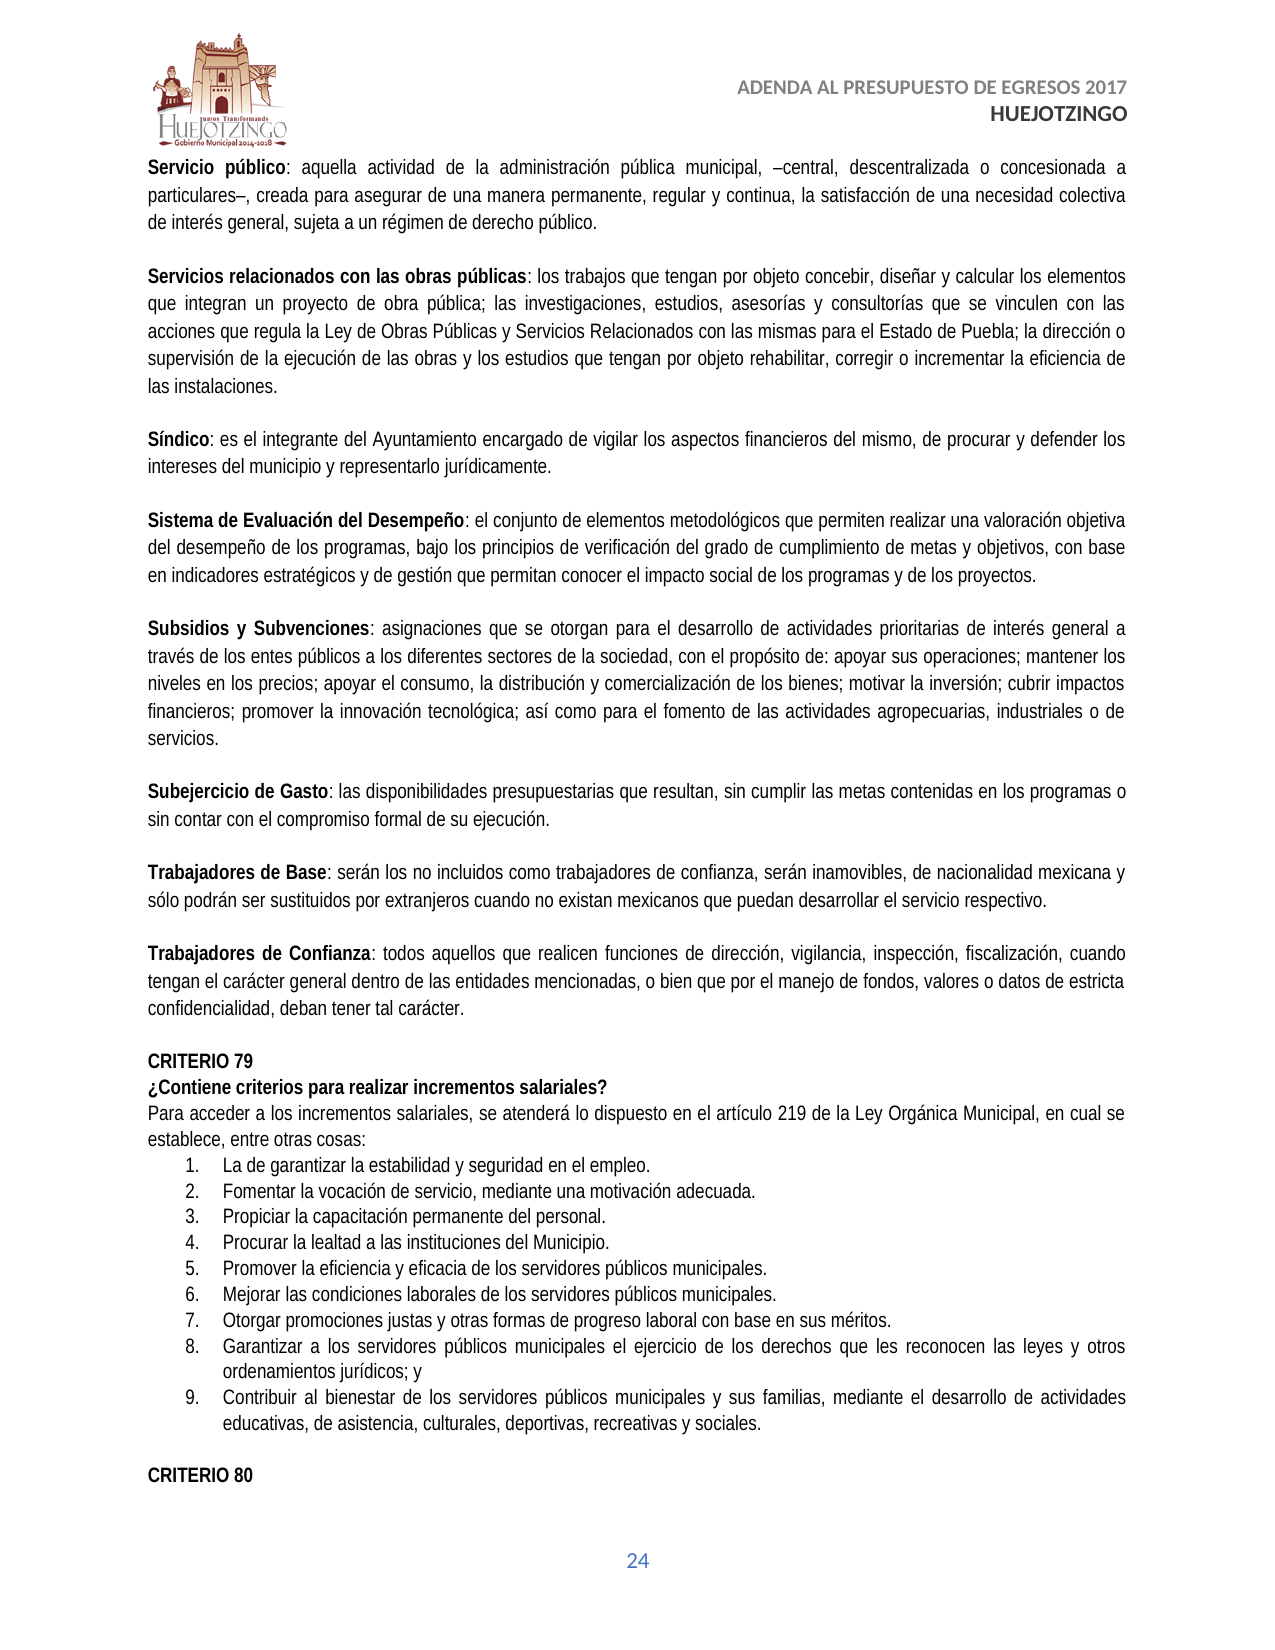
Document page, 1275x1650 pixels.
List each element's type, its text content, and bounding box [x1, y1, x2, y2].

list Contribuir al bienestar de los servidores públicos municipales y sus familias, mediante el desarrollo de actividades educativas, de asistencia, culturales, deportivas, recreativas y sociales. [185, 1385, 1127, 1435]
text Subejercicio de Gasto: las disponibilidades presupuestarias que resultan, sin cumplir las metas contenidas en los programas o sin contar con el compromiso formal de su ejecución. [148, 779, 1127, 831]
list Fomentar la vocación de servicio, mediante una motivación adecuada. [185, 1179, 1127, 1203]
text Sistema de Evaluación del Desempeño: el conjunto de elementos metodológicos que permiten realizar una valoración objetiva del desempeño de los programas, bajo los principios de verificación del grado de cumplimiento de metas y objetivos, con base en indicadores estratégicos y de gestión que permitan conocer el impacto social de los programas y de los proyectos. [148, 508, 1127, 587]
text Subsidios y Subvenciones: asignaciones que se otorgan para el desarrollo de actividades prioritarias de interés general a través de los entes públicos a los diferentes sectores de la sociedad, con el propósito de: apoyar sus operaciones; mantener los niveles en los precios; apoyar el consumo, la distribución y comercialización de los bienes; motivar la inversión; cubrir impactos financieros; promover la innovación tecnológica; así como para el fomento de las actividades agropecuarias, industriales o de servicios. [148, 616, 1127, 750]
text Trabajadores de Base: serán los no incluidos como trabajadores de confianza, serán inamovibles, de nacionalidad mexicana y sólo podrán ser sustituidos por extranjeros cuando no existan mexicanos que puedan desarrollar el servicio respectivo. [148, 860, 1127, 912]
text CRITERIO 79 [148, 1049, 1127, 1073]
text Servicios relacionados con las obras públicas: los trabajos que tengan por objeto concebir, diseñar y calcular los elementos que integran un proyecto de obra pública; las investigaciones, estudios, asesorías y consultorías que se vinculen con las acciones que regula la Ley de Obras Públicas y Servicios Relacionados con las mismas para el Estado de Puebla; la dirección o supervisión de la ejecución de las obras y los estudios que tengan por objeto rehabilitar, corregir o incrementar la eficiencia de las instalaciones. [148, 264, 1127, 398]
list Otorgar promociones justas y otras formas de progreso laboral con base en sus méritos. [185, 1308, 1127, 1332]
list Promover la eficiencia y eficacia de los servidores públicos municipales. [185, 1256, 1127, 1280]
text Servicio público: aquella actividad de la administración pública municipal, –central, descentralizada o concesionada a particulares–, creada para asegurar de una manera permanente, regular y continua, la satisfacción de una necesidad colectiva de interés general, sujeta a un régimen de derecho público. [148, 155, 1127, 234]
list Garantizar a los servidores públicos municipales el ejercicio de los derechos que les reconocen las leyes y otros ordenamientos jurídicos; y [185, 1334, 1127, 1383]
text CRITERIO 80 [148, 1463, 1127, 1487]
text Para acceder a los incrementos salariales, se atenderá lo dispuesto en el artículo 219 de la Ley Orgánica Municipal, en cual se establece, entre otras cosas: [148, 1101, 1127, 1151]
list Mejorar las condiciones laborales de los servidores públicos municipales. [185, 1282, 1127, 1306]
text ¿Contiene criterios para realizar incrementos salariales? [148, 1075, 1127, 1099]
text Trabajadores de Confianza: todos aquellos que realicen funciones de dirección, vigilancia, inspección, fiscalización, cuando tengan el carácter general dentro de las entidades mencionadas, o bien que por el manejo de fondos, valores o datos de estricta confidencialidad, deban tener tal carácter. [148, 941, 1127, 1020]
picture [147, 28, 294, 148]
text Síndico: es el integrante del Ayuntamiento encargado de vigilar los aspectos financieros del mismo, de procurar y defender los intereses del municipio y representarlo jurídicamente. [148, 427, 1127, 478]
list La de garantizar la estabilidad y seguridad en el empleo. [185, 1153, 1127, 1177]
list Procurar la lealtad a las instituciones del Municipio. [185, 1230, 1127, 1254]
list Propiciar la capacitación permanente del personal. [185, 1204, 1127, 1228]
